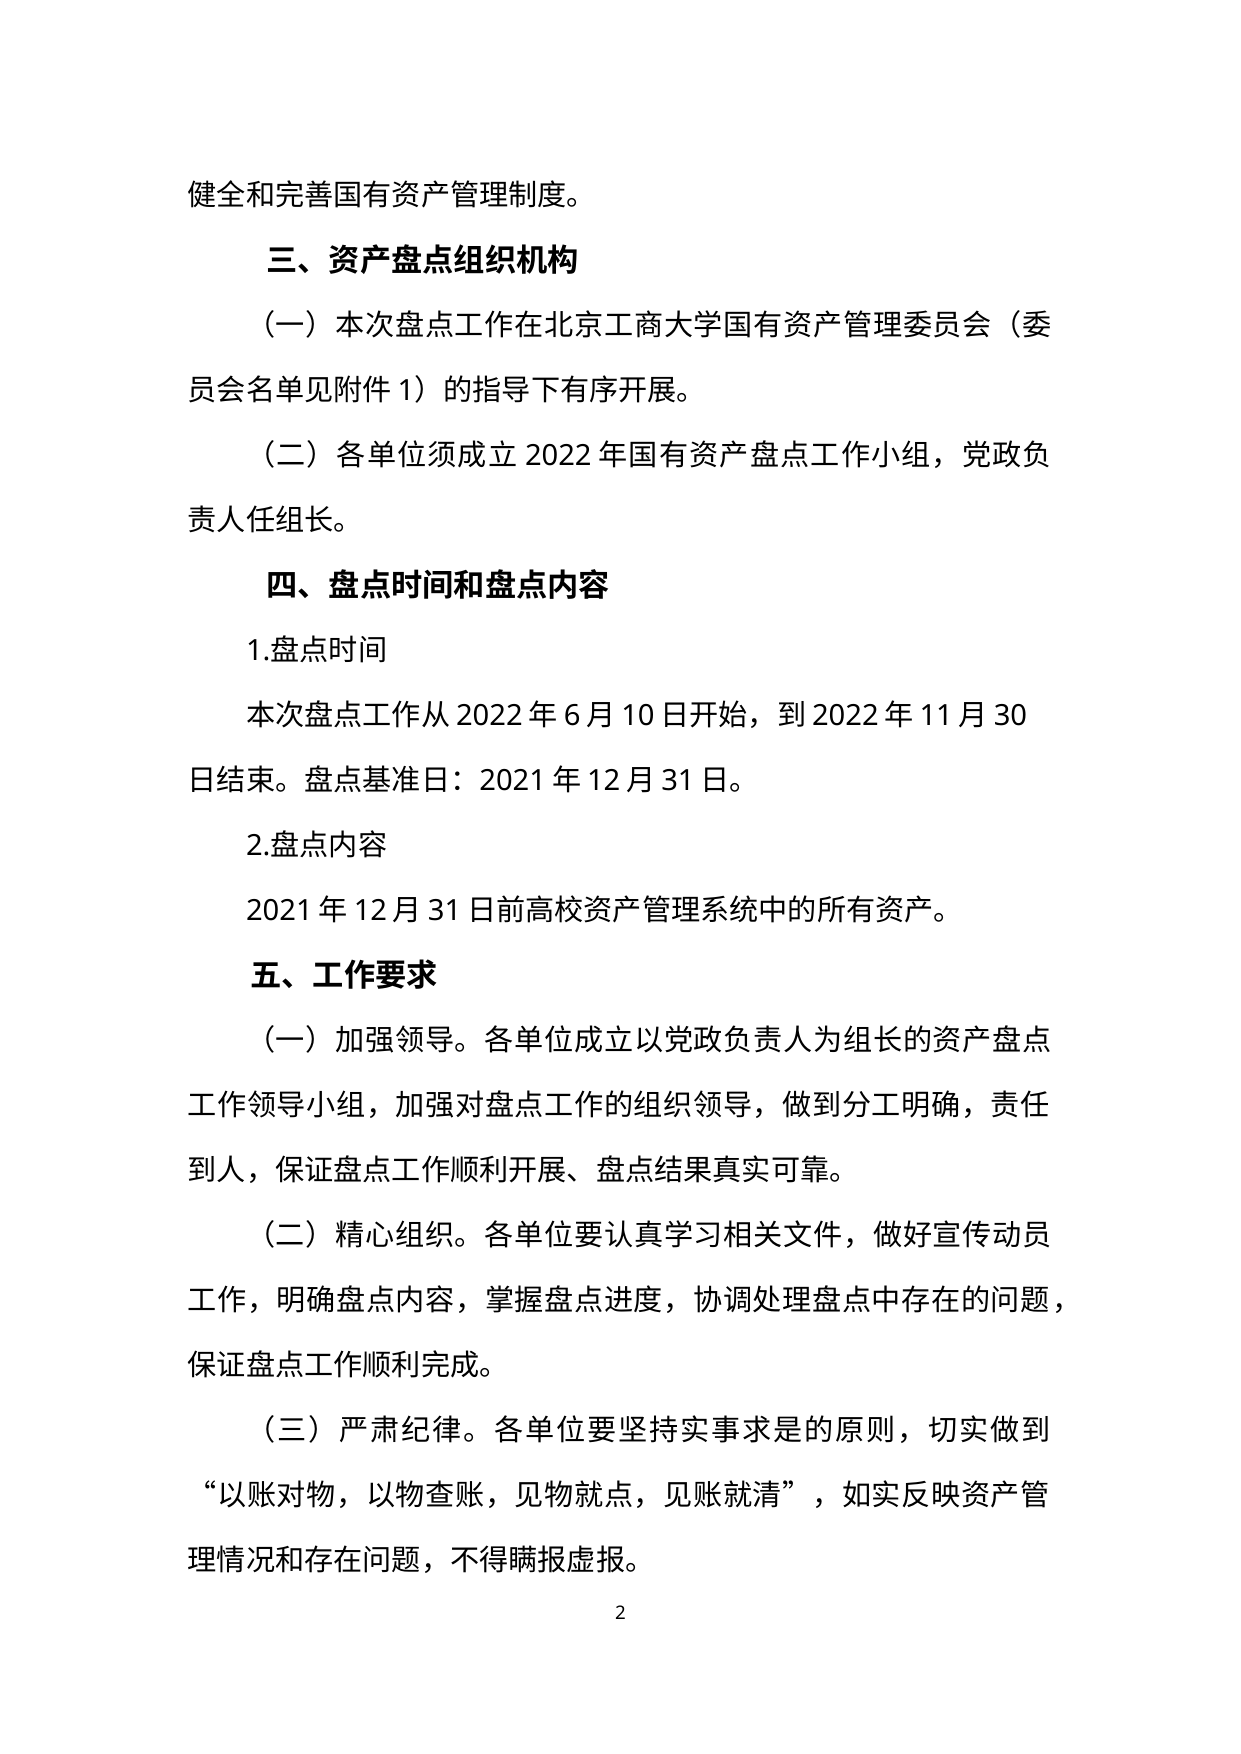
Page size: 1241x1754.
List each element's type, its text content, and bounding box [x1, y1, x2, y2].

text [187, 160, 1053, 225]
text （一）本次盘点工作在北京工商大学国有资产管理委员会（委员会名单见附件1）的指导下有序开展。 [187, 290, 1053, 420]
text 五、工作要求 [187, 940, 1053, 1005]
text （一）加强领导。各单位成立以党政负责人为组长的资产盘点工作领导小组，加强对盘点工作的组织领导，做到分工明确，责任到人，保证盘点工作顺利开展、盘点结果真实可靠。 [187, 1005, 1053, 1200]
text 1.盘点时间 [187, 615, 1053, 680]
text 本次盘点工作从2022年6月10日开始，到2022年11月30日结束。盘点基准日：2021年12月31日。 [187, 680, 1053, 810]
text （三）严肃纪律。各单位要坚持实事求是的原则，切实做到“以账对物，以物查账，见物就点，见账就清”，如实反映资产管理情况和存在问题，不得瞒报虚报。 [187, 1395, 1053, 1590]
text 2.盘点内容 [187, 810, 1053, 875]
text （二）各单位须成立2022年国有资产盘点工作小组，党政负责人任组长。 [187, 420, 1053, 550]
text 四、盘点时间和盘点内容 [187, 550, 1053, 615]
text （二）精心组织。各单位要认真学习相关文件，做好宣传动员工作，明确盘点内容，掌握盘点进度，协调处理盘点中存在的问题，保证盘点工作顺利完成。 [187, 1200, 1053, 1395]
text 2021年12月31日前高校资产管理系统中的所有资产。 [187, 875, 1053, 940]
text 三、资产盘点组织机构 [187, 225, 1053, 290]
